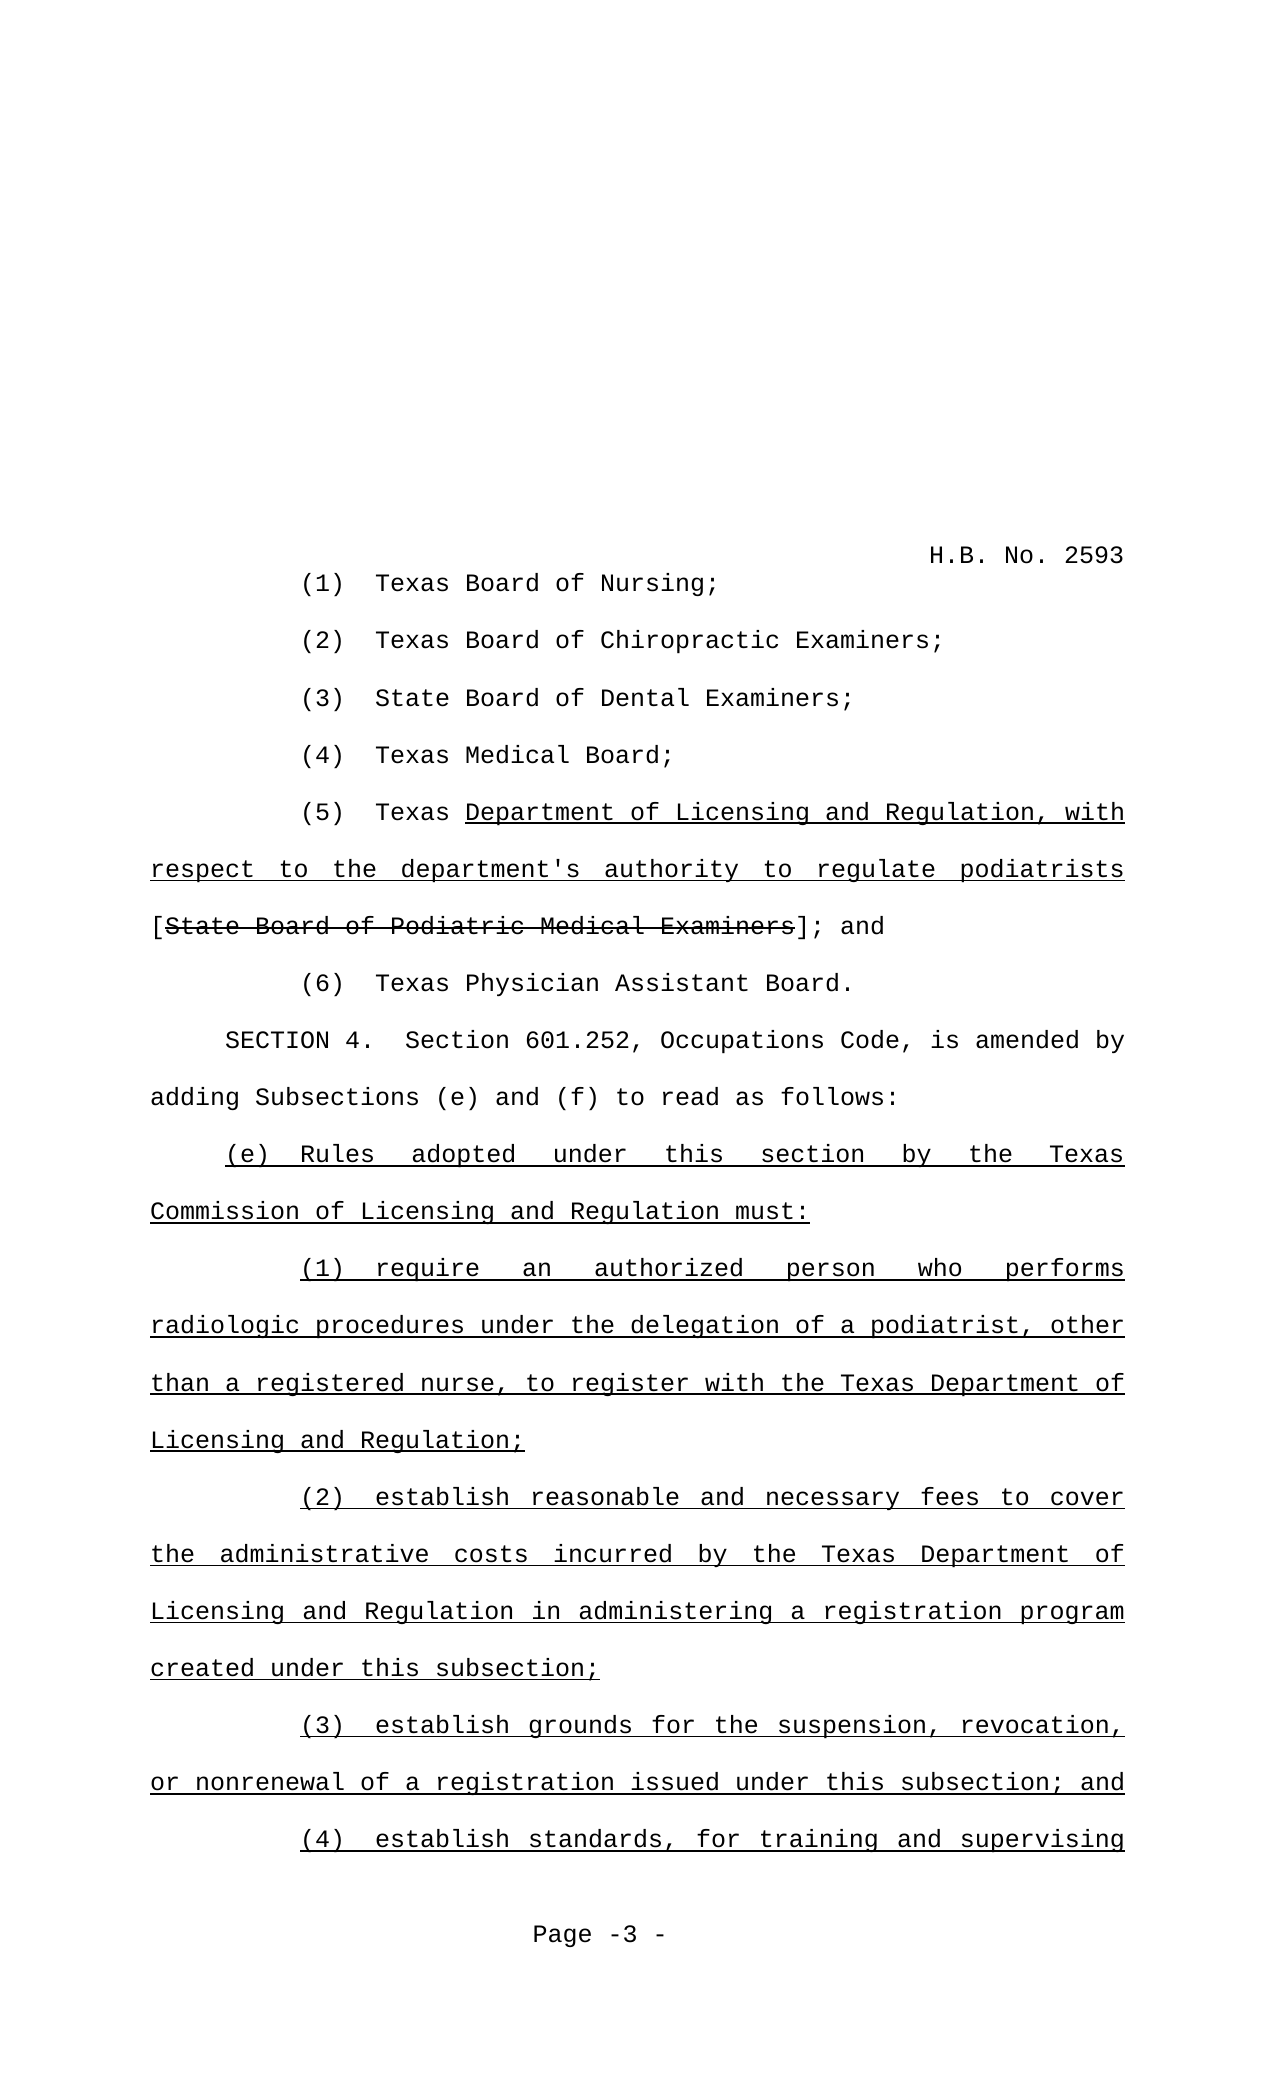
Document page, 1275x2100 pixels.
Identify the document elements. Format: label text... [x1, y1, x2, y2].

text (5) Texas Department of Licensing and Regulation, with respect to the department's authority to regulate podiatrists [State Board of Podiatric Medical Examiners]; and [150, 881, 1125, 942]
text (2) establish reasonable and necessary fees to cover the administrative costs incurred by the Texas Department of Licensing and Regulation in administering a registration program created under this subsection; [150, 1566, 1125, 1622]
text (4) Texas Medical Board; [150, 742, 1125, 771]
text (1) Texas Board of Nursing; [150, 571, 1125, 599]
text (1) require an authorized person who performs radiologic procedures under the delegation of a podiatrist, other than a registered nurse, to register with the Texas Department of Licensing and Regulation; [150, 1395, 1125, 1456]
text (2) Texas Board of Chiropractic Examiners; [150, 628, 1125, 656]
text (3) State Board of Dental Examiners; [150, 685, 1125, 713]
text (e) Rules adopted under this section by the Texas Commission of Licensing and Regulation must: [150, 1142, 1125, 1227]
text SECTION 4. Section 601.252, Occupations Code, is amended by adding Subsections (e) and (f) to read as follows: [150, 1027, 1125, 1113]
text (1) require an authorized person who performs radiologic procedures under the delegation of a podiatrist, other than a registered nurse, to register with the Texas Department of Licensing and Regulation; [150, 1338, 1125, 1393]
text (2) establish reasonable and necessary fees to cover the administrative costs incurred by the Texas Department of Licensing and Regulation in administering a registration program created under this subsection; [150, 1484, 1125, 1565]
text (5) Texas Department of Licensing and Regulation, with respect to the department's authority to regulate podiatrists [State Board of Podiatric Medical Examiners]; and [150, 799, 1125, 880]
text (3) establish grounds for the suspension, revocation, or nonrenewal of a registration issued under this subsection; and [150, 1712, 1125, 1793]
text (6) Texas Physician Assistant Board. [150, 970, 1125, 999]
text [150, 1827, 1125, 1855]
text (2) establish reasonable and necessary fees to cover the administrative costs incurred by the Texas Department of Licensing and Regulation in administering a registration program created under this subsection; [150, 1623, 1125, 1684]
text (1) require an authorized person who performs radiologic procedures under the delegation of a podiatrist, other than a registered nurse, to register with the Texas Department of Licensing and Regulation; [150, 1256, 1125, 1336]
